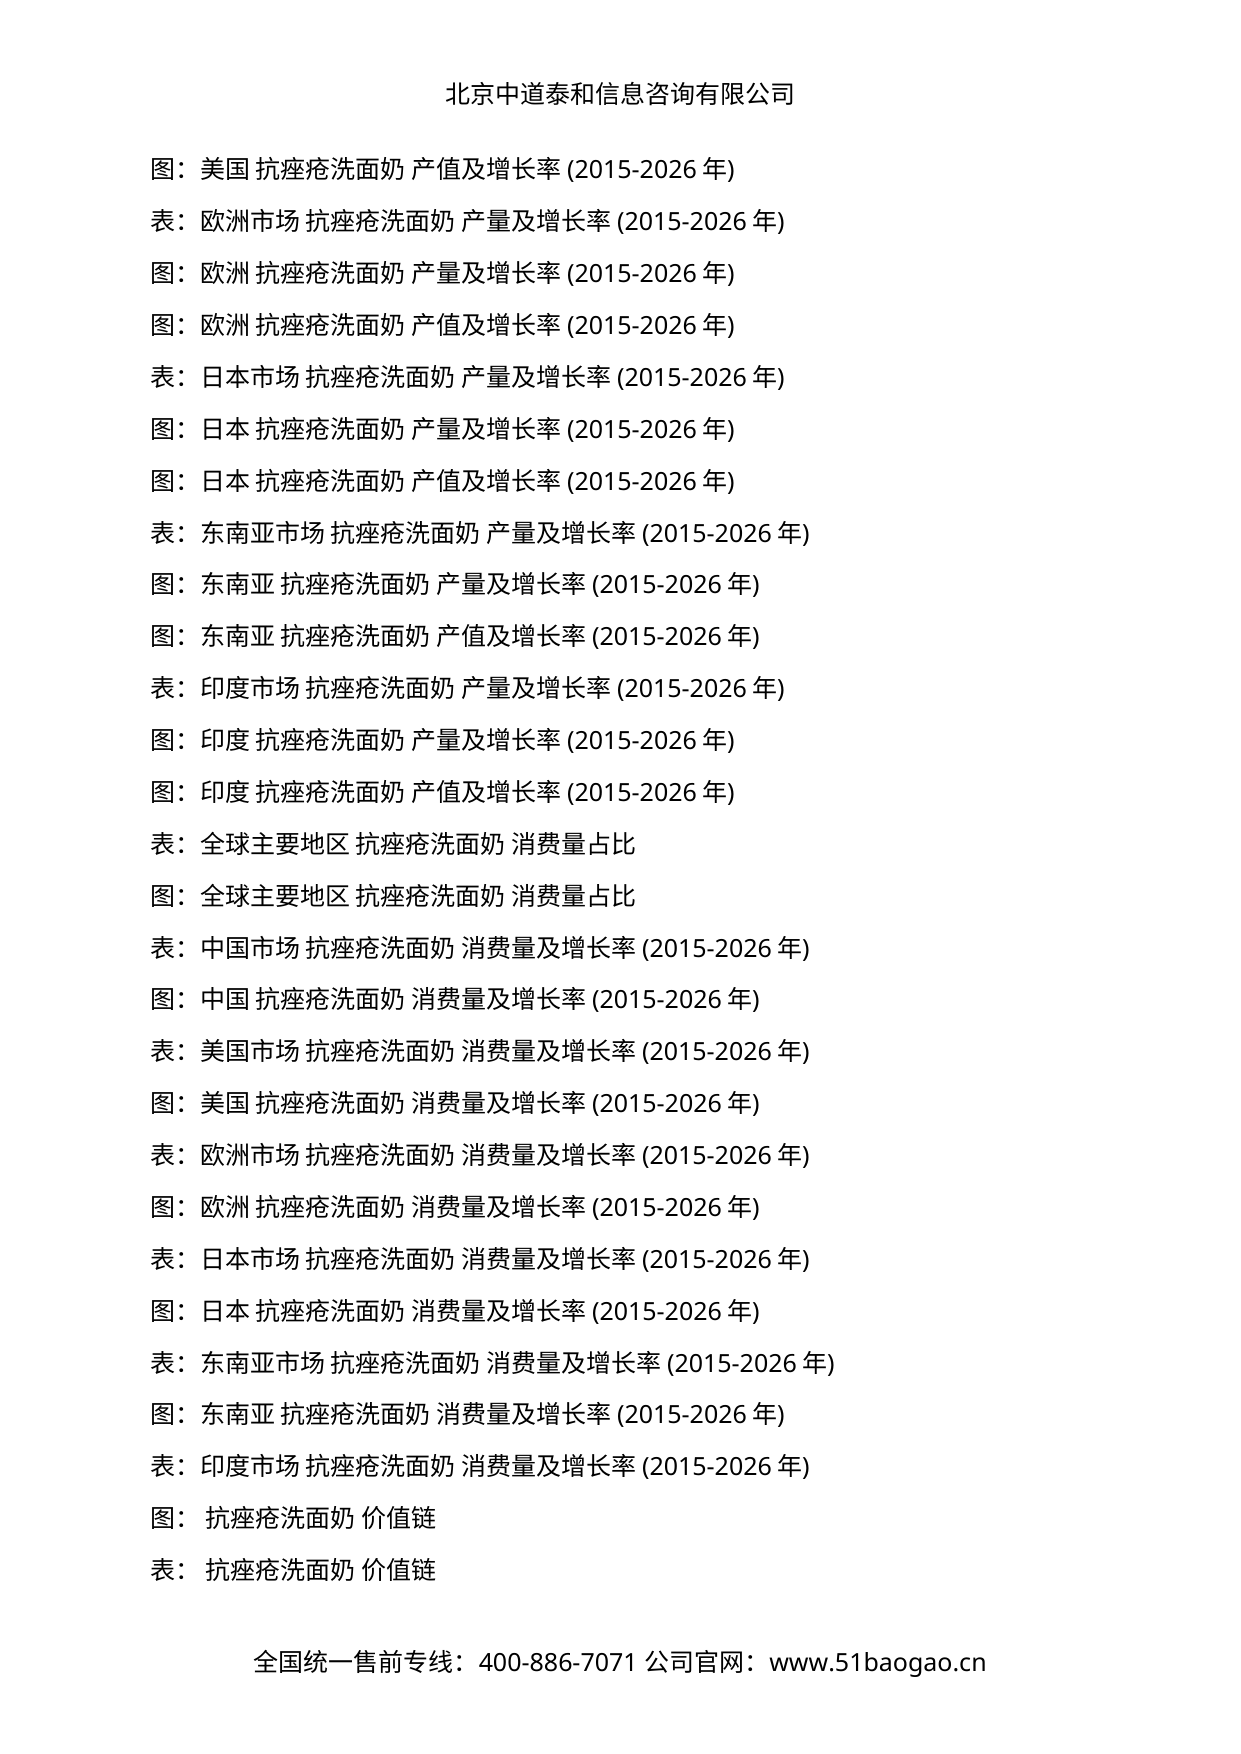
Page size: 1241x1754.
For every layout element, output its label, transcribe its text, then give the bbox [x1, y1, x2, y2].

text 图：欧洲 抗痤疮洗面奶 产值及增长率 (2015-2026年) [150, 306, 1090, 342]
text 图： 抗痤疮洗面奶 价值链 [150, 1499, 1090, 1535]
text 表：美国市场 抗痤疮洗面奶 消费量及增长率 (2015-2026年) [150, 1032, 1090, 1068]
text 表：印度市场 抗痤疮洗面奶 消费量及增长率 (2015-2026年) [150, 1447, 1090, 1483]
text 图：日本 抗痤疮洗面奶 产量及增长率 (2015-2026年) [150, 409, 1090, 446]
text 图：东南亚 抗痤疮洗面奶 产值及增长率 (2015-2026年) [150, 617, 1090, 653]
text 图：美国 抗痤疮洗面奶 消费量及增长率 (2015-2026年) [150, 1084, 1090, 1120]
text 表：日本市场 抗痤疮洗面奶 产量及增长率 (2015-2026年) [150, 357, 1090, 394]
text 图：印度 抗痤疮洗面奶 产值及增长率 (2015-2026年) [150, 772, 1090, 809]
text 图：美国 抗痤疮洗面奶 产值及增长率 (2015-2026年) [150, 150, 1090, 186]
text 图：日本 抗痤疮洗面奶 产值及增长率 (2015-2026年) [150, 461, 1090, 497]
text 表：欧洲市场 抗痤疮洗面奶 消费量及增长率 (2015-2026年) [150, 1136, 1090, 1172]
text 表：印度市场 抗痤疮洗面奶 产量及增长率 (2015-2026年) [150, 669, 1090, 705]
text 表：日本市场 抗痤疮洗面奶 消费量及增长率 (2015-2026年) [150, 1239, 1090, 1276]
text 图：中国 抗痤疮洗面奶 消费量及增长率 (2015-2026年) [150, 980, 1090, 1016]
text 图：东南亚 抗痤疮洗面奶 消费量及增长率 (2015-2026年) [150, 1395, 1090, 1431]
text 表：欧洲市场 抗痤疮洗面奶 产量及增长率 (2015-2026年) [150, 202, 1090, 238]
text 表：全球主要地区 抗痤疮洗面奶 消费量占比 [150, 824, 1090, 861]
text 表： 抗痤疮洗面奶 价值链 [150, 1551, 1090, 1587]
text 图：全球主要地区 抗痤疮洗面奶 消费量占比 [150, 876, 1090, 912]
text 图：欧洲 抗痤疮洗面奶 产量及增长率 (2015-2026年) [150, 254, 1090, 290]
text 图：印度 抗痤疮洗面奶 产量及增长率 (2015-2026年) [150, 721, 1090, 757]
text 表：东南亚市场 抗痤疮洗面奶 消费量及增长率 (2015-2026年) [150, 1343, 1090, 1379]
text 图：日本 抗痤疮洗面奶 消费量及增长率 (2015-2026年) [150, 1291, 1090, 1327]
text 表：中国市场 抗痤疮洗面奶 消费量及增长率 (2015-2026年) [150, 928, 1090, 964]
text 表：东南亚市场 抗痤疮洗面奶 产量及增长率 (2015-2026年) [150, 513, 1090, 549]
text 图：东南亚 抗痤疮洗面奶 产量及增长率 (2015-2026年) [150, 565, 1090, 601]
text 图：欧洲 抗痤疮洗面奶 消费量及增长率 (2015-2026年) [150, 1187, 1090, 1224]
